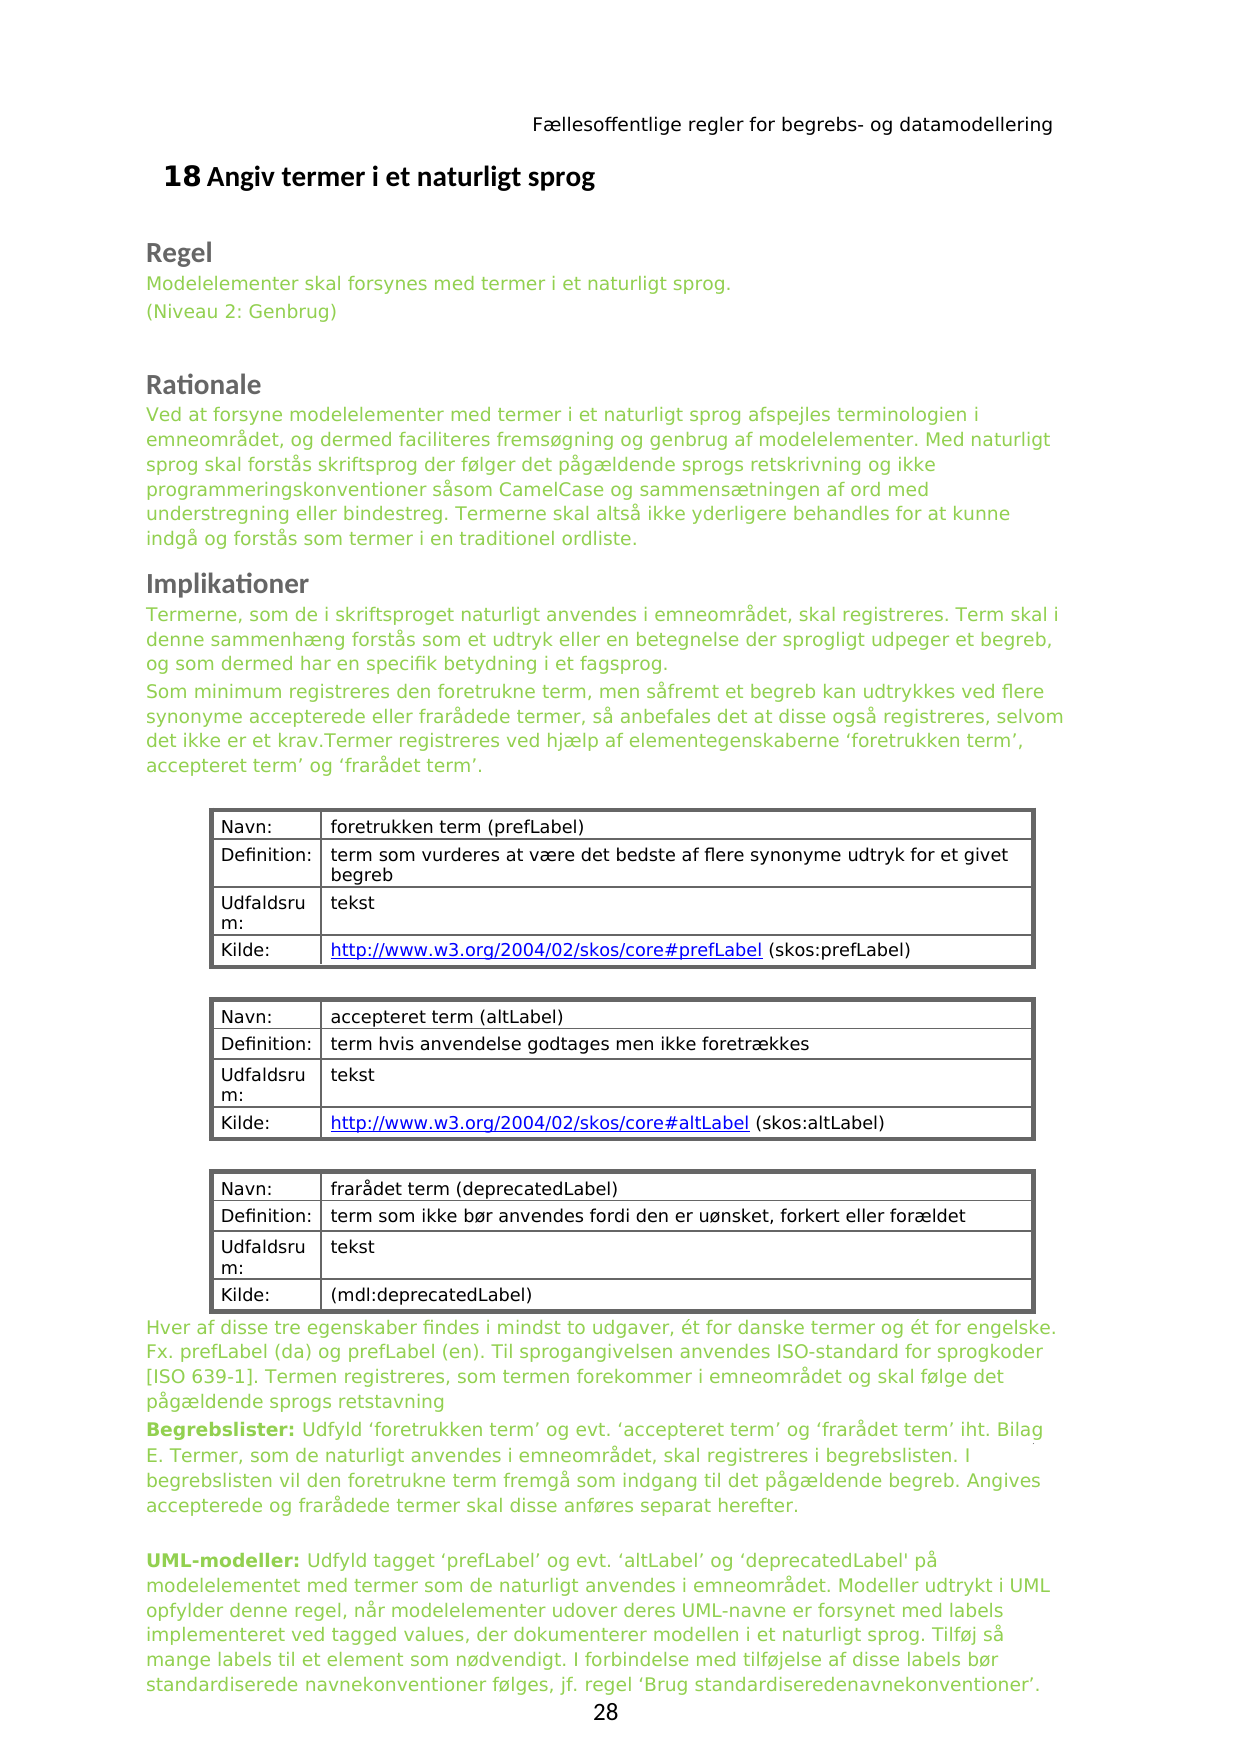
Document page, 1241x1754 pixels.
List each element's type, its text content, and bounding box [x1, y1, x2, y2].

text (Niveau 2: Genbrug) [146, 301, 1065, 323]
text Begrebslister: Udfyld ‘foretrukken term’ og evt. ‘accepteret term’ og ‘frarådet term’ iht. Bilag E. Termer, som de naturligt anvendes i emneområdet, skal registreres i begrebslisten. I begrebslisten vil den foretrukne term fremgå som indgang til det pågældende begreb. Angives accepterede og frarådede termer skal disse anføres separat herefter. [146, 1418, 1065, 1517]
text Som minimum registreres den foretrukne term, men såfremt et begreb kan udtrykkes ved flere synonyme accepterede eller frarådede termer, så anbefales det at disse også registreres, selvom det ikke er et krav.Termer registreres ved hjælp af elementegenskaberne ‘foretrukken term’, accepteret term’ og ‘frarådet term’. [146, 681, 1065, 777]
subtitle Regel [146, 234, 1065, 270]
subtitle Angiv termer i et naturligt sprog [163, 158, 1065, 194]
table_header Navn: [214, 812, 320, 838]
text Modelelementer skal forsynes med termer i et naturligt sprog. [146, 273, 1065, 295]
table_cell term hvis anvendelse godtages men ikke foretrækkes [322, 1029, 1031, 1058]
table_header accepteret term (altLabel) [322, 1002, 1031, 1028]
table_cell tekst [322, 1060, 1031, 1106]
table_cell Definition: [214, 1029, 320, 1058]
table_cell term som ikke bør anvendes fordi den er uønsket, forkert eller forældet [322, 1201, 1031, 1230]
text Ved at forsyne modelelementer med termer i et naturligt sprog afspejles terminologien i emneområdet, og dermed faciliteres fremsøgning og genbrug af modelelementer. Med naturligt sprog skal forstås skriftsprog der følger det pågældende sprogs retskrivning og ikke programmeringskonventioner såsom CamelCase og sammensætningen af ord med understregning eller bindestreg. Termerne skal altså ikke yderligere behandles for at kunne indgå og forstås som termer i en traditionel ordliste. [146, 404, 1065, 550]
table_cell Udfaldsrum: [214, 1232, 320, 1278]
table_cell http://www.w3.org/2004/02/skos/core#altLabel (skos:altLabel) [322, 1108, 1031, 1137]
table_cell Udfaldsrum: [214, 1060, 320, 1106]
table_header foretrukken term (prefLabel) [322, 812, 1031, 838]
table_header Navn: [214, 1174, 320, 1200]
table_cell (mdl:deprecatedLabel) [322, 1280, 1031, 1309]
table_header Navn: [214, 1002, 320, 1028]
table_cell tekst [322, 888, 1031, 934]
table_cell Udfaldsrum: [214, 888, 320, 934]
subtitle Implikationer [146, 565, 1065, 601]
text Termerne, som de i skriftsproget naturligt anvendes i emneområdet, skal registreres. Term skal i denne sammenhæng forstås som et udtryk eller en betegnelse der sprogligt udpeger et begreb, og som dermed har en specifik betydning i et fagsprog. [146, 604, 1065, 675]
table_header frarådet term (deprecatedLabel) [322, 1174, 1031, 1200]
subtitle Rationale [146, 366, 1065, 401]
table_cell Definition: [214, 840, 320, 886]
table_cell Kilde: [214, 936, 320, 964]
table_cell Definition: [214, 1201, 320, 1230]
table_cell Kilde: [214, 1108, 320, 1137]
table_cell term som vurderes at være det bedste af flere synonyme udtryk for et givet begreb [322, 840, 1031, 886]
table_cell http://www.w3.org/2004/02/skos/core#prefLabel (skos:prefLabel) [322, 936, 1031, 964]
text Hver af disse tre egenskaber findes i mindst to udgaver, ét for danske termer og ét for engelske. Fx. prefLabel (da) og prefLabel (en). Til sprogangivelsen anvendes ISO-standard for sprogkoder [ISO 639-1]. Termen registreres, som termen forekommer i emneområdet og skal følge det pågældende sprogs retstavning [146, 1317, 1065, 1413]
table_cell tekst [322, 1232, 1031, 1278]
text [146, 1550, 1065, 1696]
table_cell Kilde: [214, 1280, 320, 1309]
